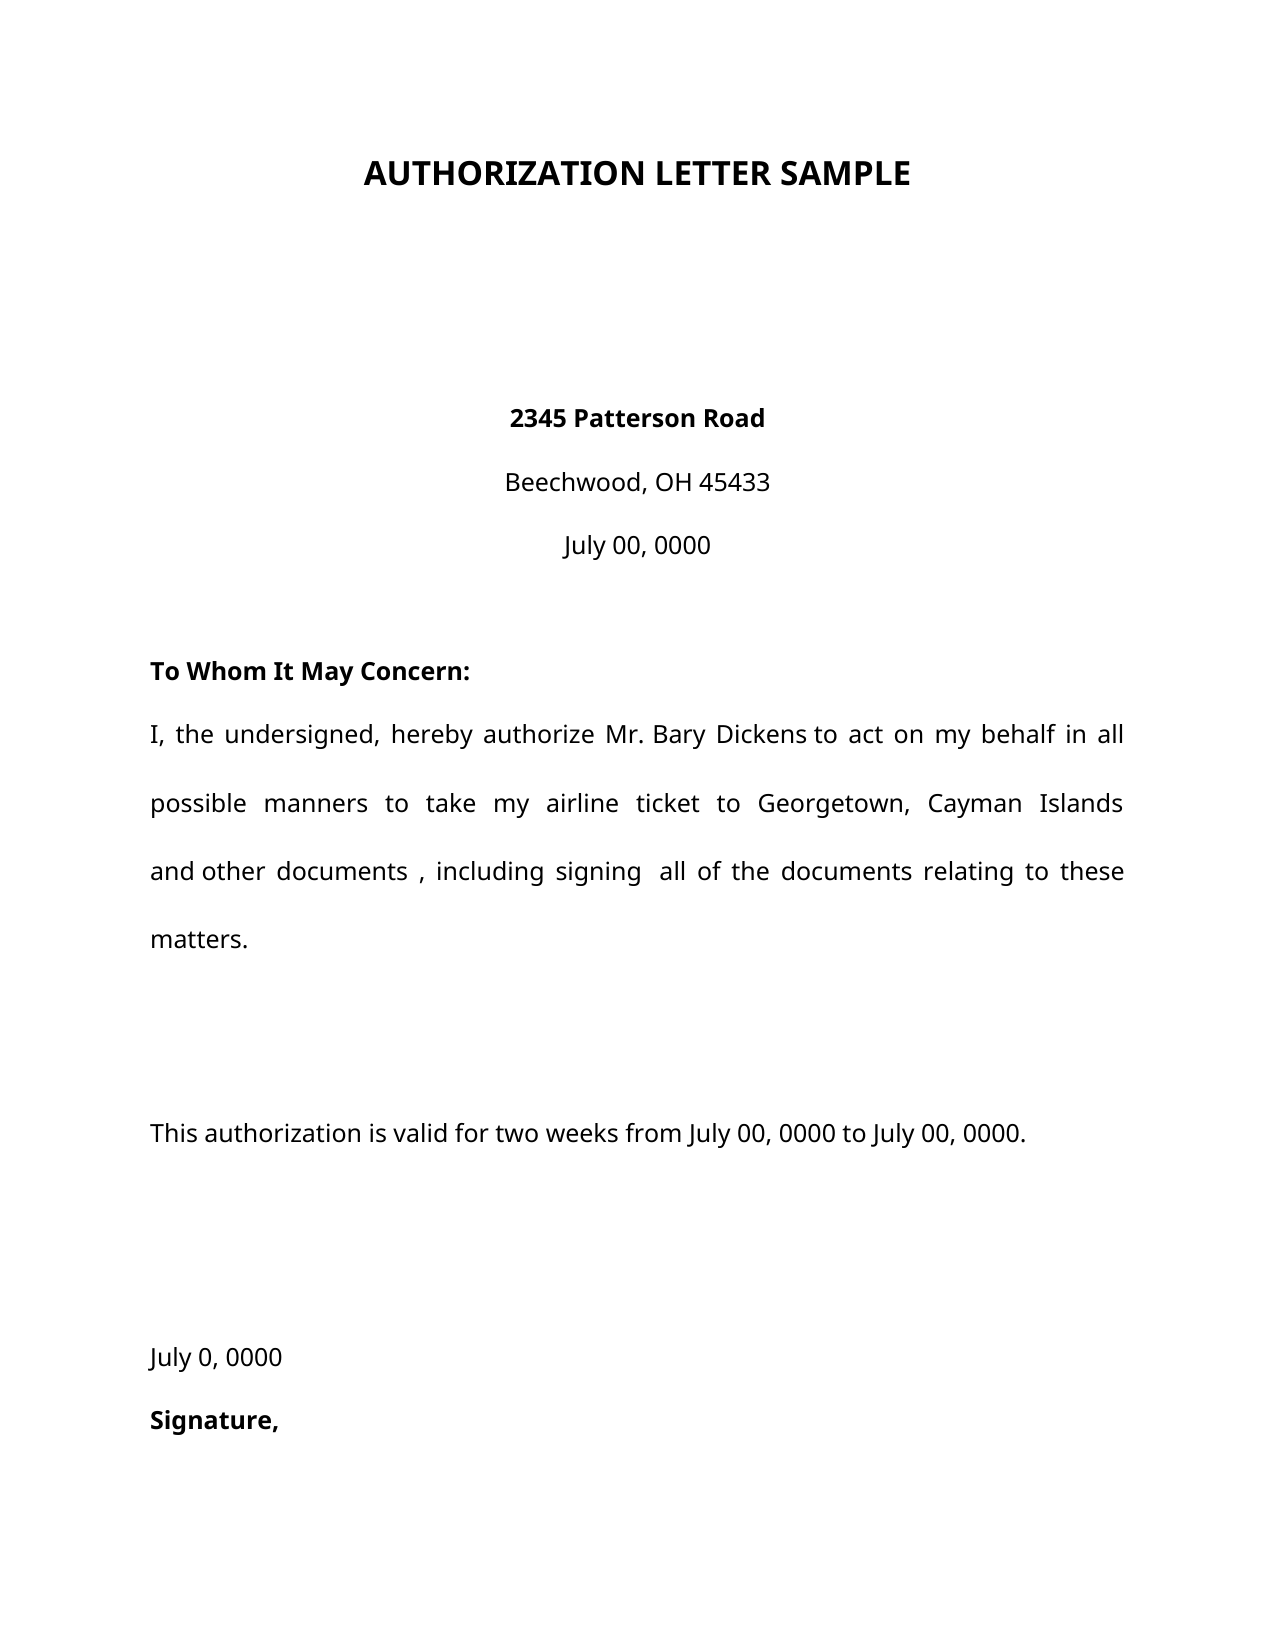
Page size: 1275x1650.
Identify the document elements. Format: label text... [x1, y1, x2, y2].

text AUTHORIZATION LETTER SAMPLE [150, 150, 1125, 195]
text Beechwood, OH 45433 [150, 464, 1125, 498]
text This authorization is valid for two weeks from July 00, 0000 to July 00, 0000. [150, 1116, 1125, 1150]
text To Whom It May Concern: [150, 654, 1125, 688]
text Signature, [150, 1403, 1125, 1437]
text July 00, 0000 [150, 527, 1125, 561]
text I, the undersigned, hereby authorize Mr. Bary Dickens to act on my behalf in all possible manners to take my airline ticket to Georgetown, Cayman Islands and other documents , including signing all of the documents relating to these matters. [150, 717, 1125, 956]
text 2345 Patterson Road [150, 401, 1125, 435]
text July 0, 0000 [150, 1340, 1125, 1374]
